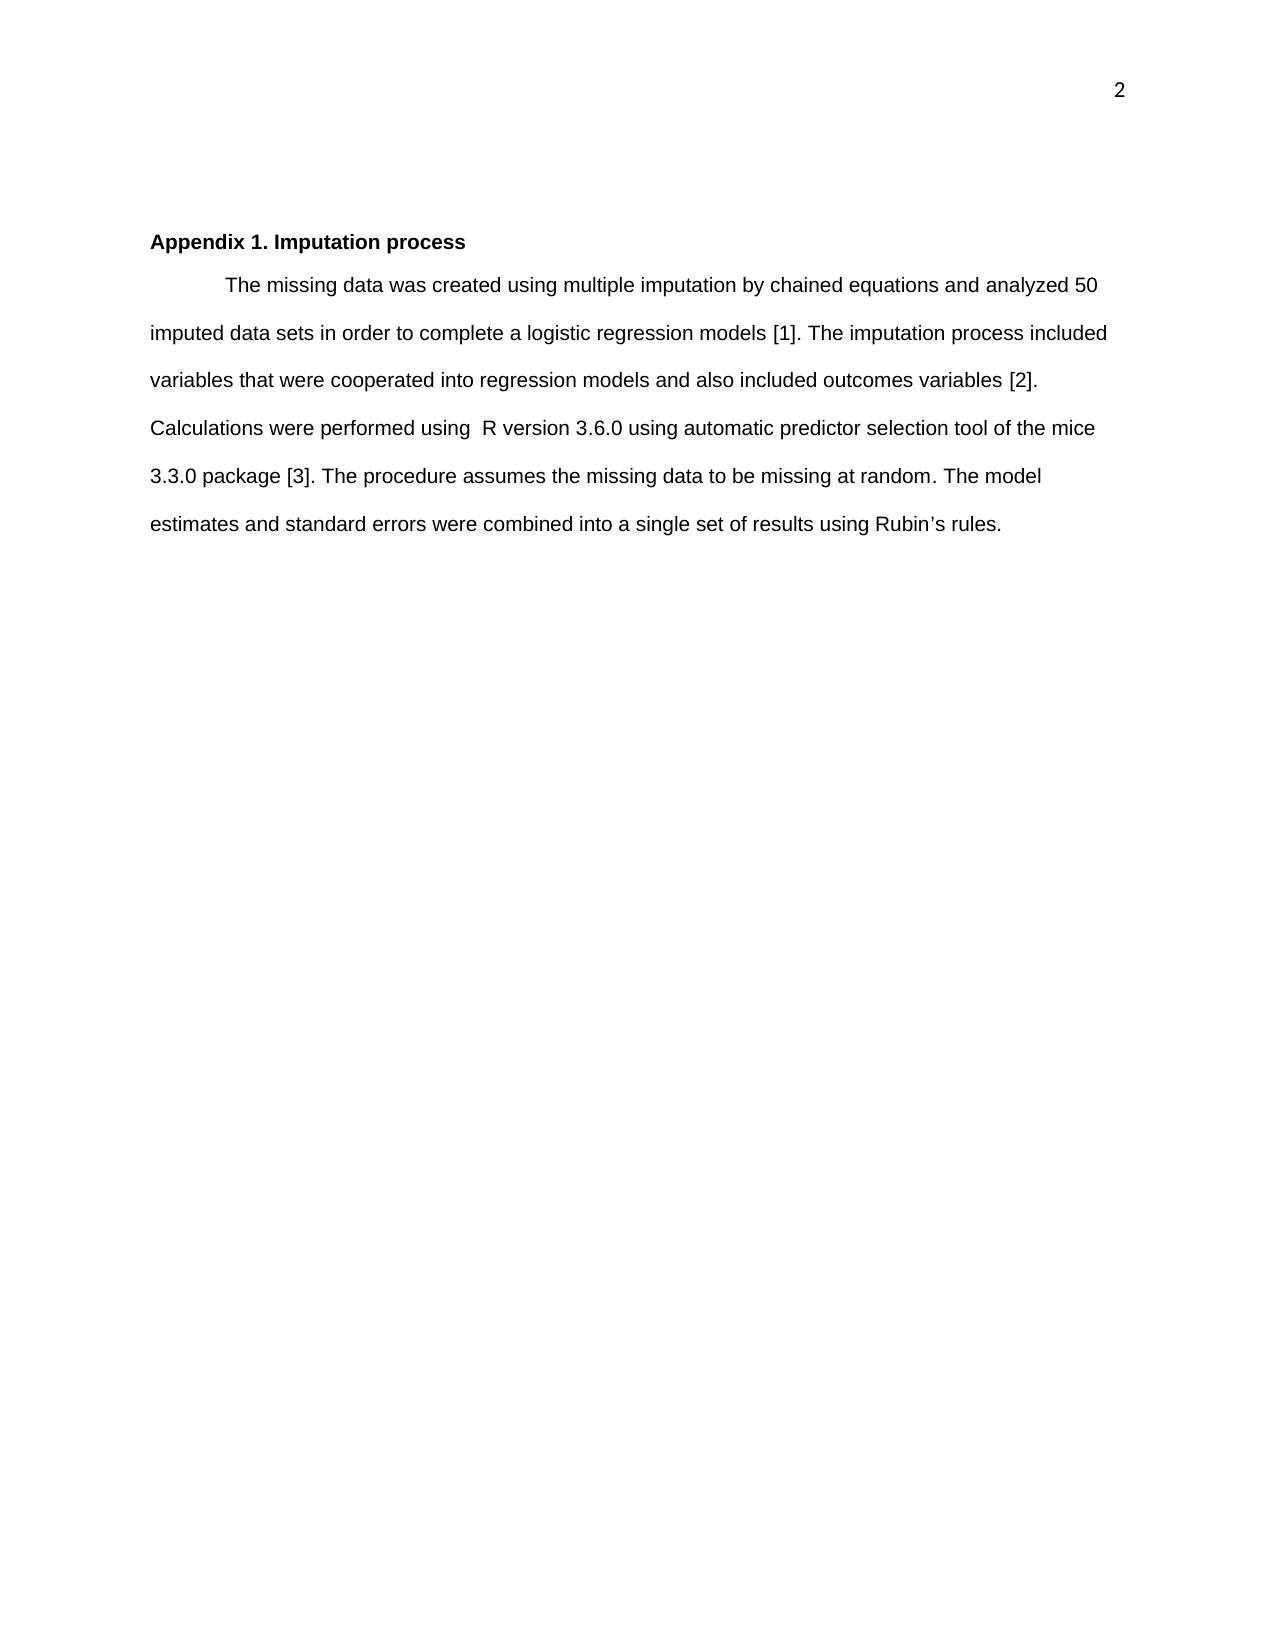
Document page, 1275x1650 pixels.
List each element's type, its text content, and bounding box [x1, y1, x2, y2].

text Appendix 1. Imputation process [150, 230, 1125, 254]
text The missing data was created using multiple imputation by chained equations and analyzed 50 imputed data sets in order to complete a logistic regression models [1]. The imputation process included variables that were cooperated into regression models and also included outcomes variables [2]. Calculations were performed using R version 3.6.0 using automatic predictor selection tool of the mice 3.3.0 package [3]. The procedure assumes the missing data to be missing at random. The model estimates and standard errors were combined into a single set of results using Rubin’s rules. [150, 272, 1125, 536]
